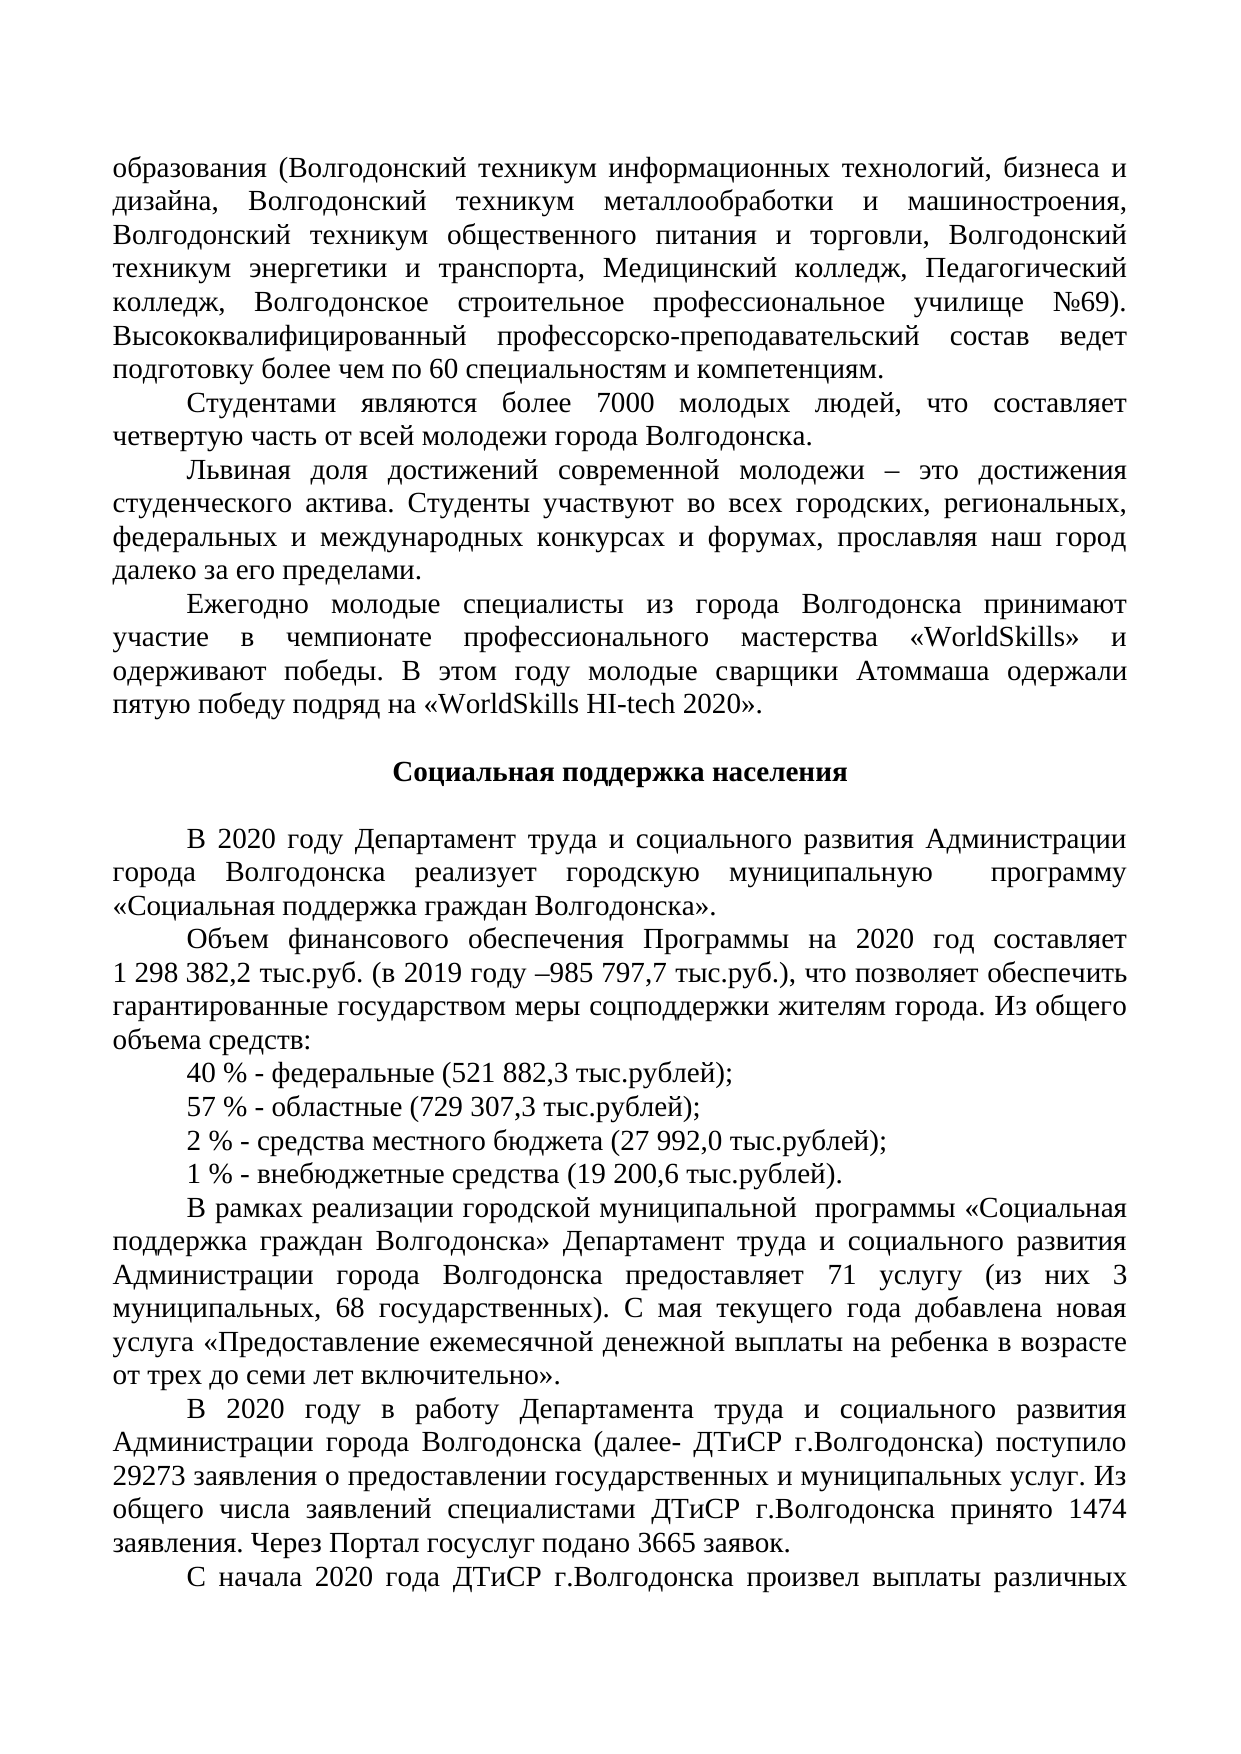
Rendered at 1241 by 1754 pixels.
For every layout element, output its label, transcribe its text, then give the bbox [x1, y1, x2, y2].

list Социальная поддержка населения [112, 754, 1128, 787]
text В рамках реализации городской муниципальной программы «Социальная поддержка граждан Волгодонска» Департамент труда и социального развития Администрации города Волгодонска предоставляет 71 услугу (из них 3 муниципальных, 68 государственных). С мая текущего года добавлена новая услуга «Предоставление ежемесячной денежной выплаты на ребенка в возрасте от трех до семи лет включительно». [112, 1190, 1128, 1391]
text Студентами являются более 7000 молодых людей, что составляет четвертую часть от всей молодежи города Волгодонска. [112, 385, 1128, 452]
text В 2020 году Департамент труда и социального развития Администрации города Волгодонска реализует городскую муниципальную программу «Социальная поддержка граждан Волгодонска». [112, 821, 1128, 921]
text 2 % - средства местного бюджета (27 992,0 тыс.рублей); [112, 1123, 1128, 1156]
text 1 % - внебюджетные средства (19 200,6 тыс.рублей). [112, 1156, 1128, 1190]
text 40 % - федеральные (521 882,3 тыс.рублей); [112, 1056, 1128, 1089]
text Львиная доля достижений современной молодежи – это достижения студенческого актива. Студенты участвуют во всех городских, региональных, федеральных и международных конкурсах и форумах, прославляя наш город далеко за его пределами. [112, 452, 1128, 586]
text Объем финансового обеспечения Программы на 2020 год составляет 1 298 382,2 тыс.руб. (в 2019 году –985 797,7 тыс.руб.), что позволяет обеспечить гарантированные государством меры соцподдержки жителям города. Из общего объема средств: [112, 921, 1128, 1056]
text 57 % - областные (729 307,3 тыс.рублей); [112, 1089, 1128, 1123]
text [112, 150, 1128, 385]
text В 2020 году в работу Департамента труда и социального развития Администрации города Волгодонска (далее- ДТиСР г.Волгодонска) поступило 29273 заявления о предоставлении государственных и муниципальных услуг. Из общего числа заявлений специалистами ДТиСР г.Волгодонска принято 1474 заявления. Через Портал госуслуг подано 3665 заявок. [112, 1391, 1128, 1559]
subtitle Ежегодно молодые специалисты из города Волгодонска принимают участие в чемпионате профессионального мастерства «WorldSkills» и одерживают победы. В этом году молодые сварщики Атоммаша одержали пятую победу подряд на «WorldSkills HI-tech 2020». [112, 586, 1128, 720]
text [112, 1559, 1127, 1592]
